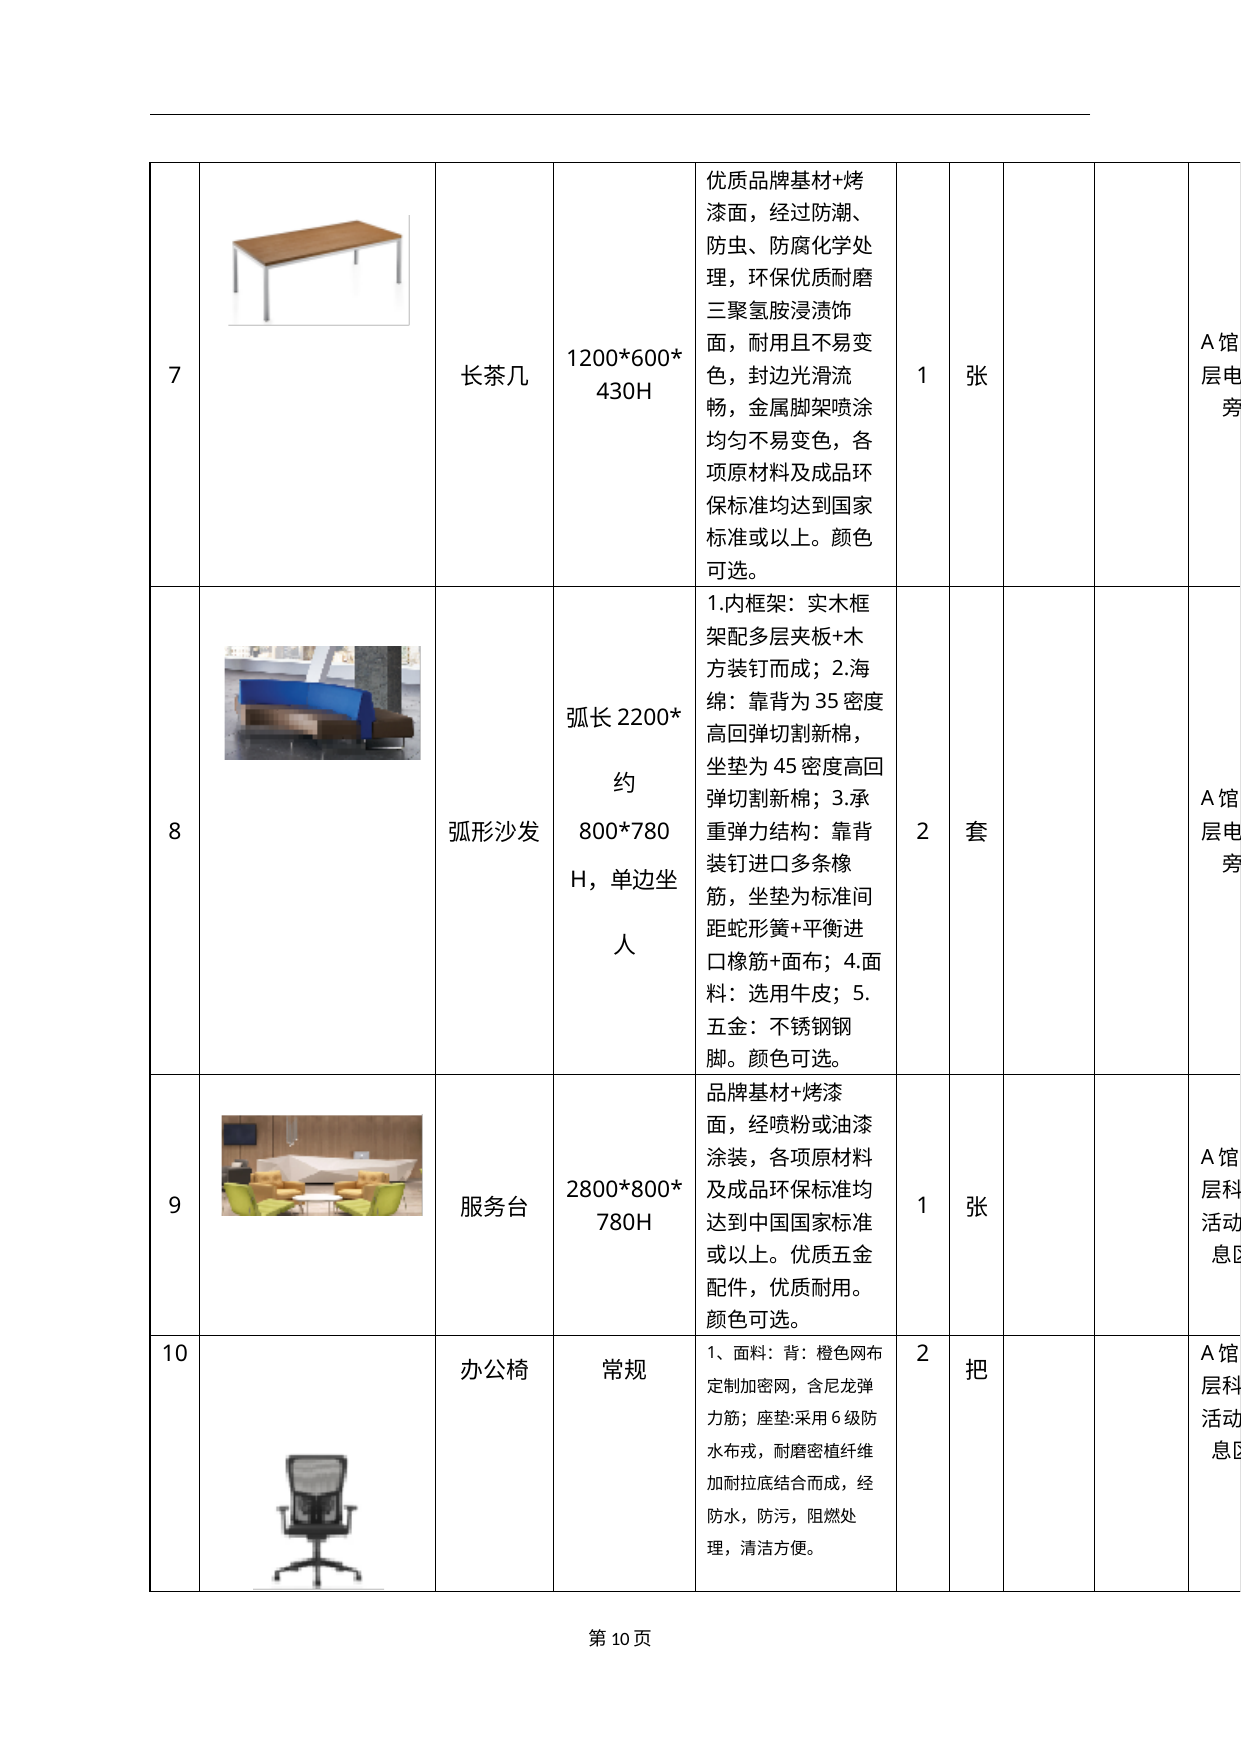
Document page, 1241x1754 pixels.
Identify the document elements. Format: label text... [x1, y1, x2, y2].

table_cell 7 [151, 163, 199, 586]
table_cell 服务台 [436, 1075, 553, 1335]
table_cell 张 [950, 163, 1003, 586]
table_cell 1 [897, 1075, 949, 1335]
table_cell 2 [897, 1336, 949, 1591]
table_cell 张 [950, 1075, 1003, 1335]
table_cell 把 [950, 1336, 1003, 1591]
table_cell [200, 587, 435, 1074]
table_cell [1095, 163, 1188, 586]
table_cell 品牌基材+烤漆面，经喷粉或油漆涂装，各项原材料及成品环保标准均达到中国国家标准或以上。优质五金配件，优质耐用。颜色可选。 [696, 1075, 896, 1335]
table_cell 8 [151, 587, 199, 1074]
table_cell 10 [151, 1336, 199, 1591]
table_cell A馆 三层科普活动休息区 [1189, 1336, 1240, 1591]
picture [228, 215, 410, 327]
table_cell 办公椅 [436, 1336, 553, 1591]
table_cell 套 [950, 587, 1003, 1074]
table_cell 1200*600*430H [554, 163, 695, 586]
table_cell [1095, 1075, 1188, 1335]
picture [224, 646, 422, 760]
table_cell [1004, 587, 1094, 1074]
table_cell [1004, 1336, 1094, 1591]
table_cell A馆 三层科普活动休息区 [1189, 1075, 1240, 1335]
table_cell [1004, 163, 1094, 586]
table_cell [696, 1336, 896, 1591]
table_cell [200, 1336, 435, 1591]
table_cell 常规 [554, 1336, 695, 1591]
table_cell 弧形沙发 [436, 587, 553, 1074]
picture [221, 1114, 424, 1216]
table_cell [200, 163, 435, 586]
table_cell 2 [897, 587, 949, 1074]
table_cell 弧长2200*约800*780H，单边坐人 [554, 587, 695, 1074]
table_cell [200, 1075, 435, 1335]
table_cell 长茶几 [436, 163, 553, 586]
table_cell 1 [897, 163, 949, 586]
table_cell A馆 三层电梯旁 [1189, 587, 1240, 1074]
table_cell 优质品牌基材+烤漆面，经过防潮、防虫、防腐化学处理，环保优质耐磨三聚氢胺浸渍饰面，耐用且不易变色，封边光滑流畅，金属脚架喷涂均匀不易变色，各项原材料及成品环保标准均达到国家标准或以上。颜色可选。 [696, 163, 896, 586]
table_cell 9 [151, 1075, 199, 1335]
table_cell [1095, 1336, 1188, 1591]
table_cell A馆 三层电梯旁 [1189, 163, 1240, 586]
picture [253, 1446, 385, 1591]
table_cell [1004, 1075, 1094, 1335]
table_cell 2800*800*780H [554, 1075, 695, 1335]
table_cell [1095, 587, 1188, 1074]
table_cell 1.内框架：实木框架配多层夹板+木方装钉而成；2.海绵：靠背为35密度高回弹切割新棉，坐垫为45密度高回弹切割新棉；3.承重弹力结构：靠背装钉进口多条橡筋，坐垫为标准间距蛇形簧+平衡进口橡筋+面布；4.面料：选用牛皮；5.五金：不锈钢钢脚。颜色可选。 [696, 587, 896, 1074]
